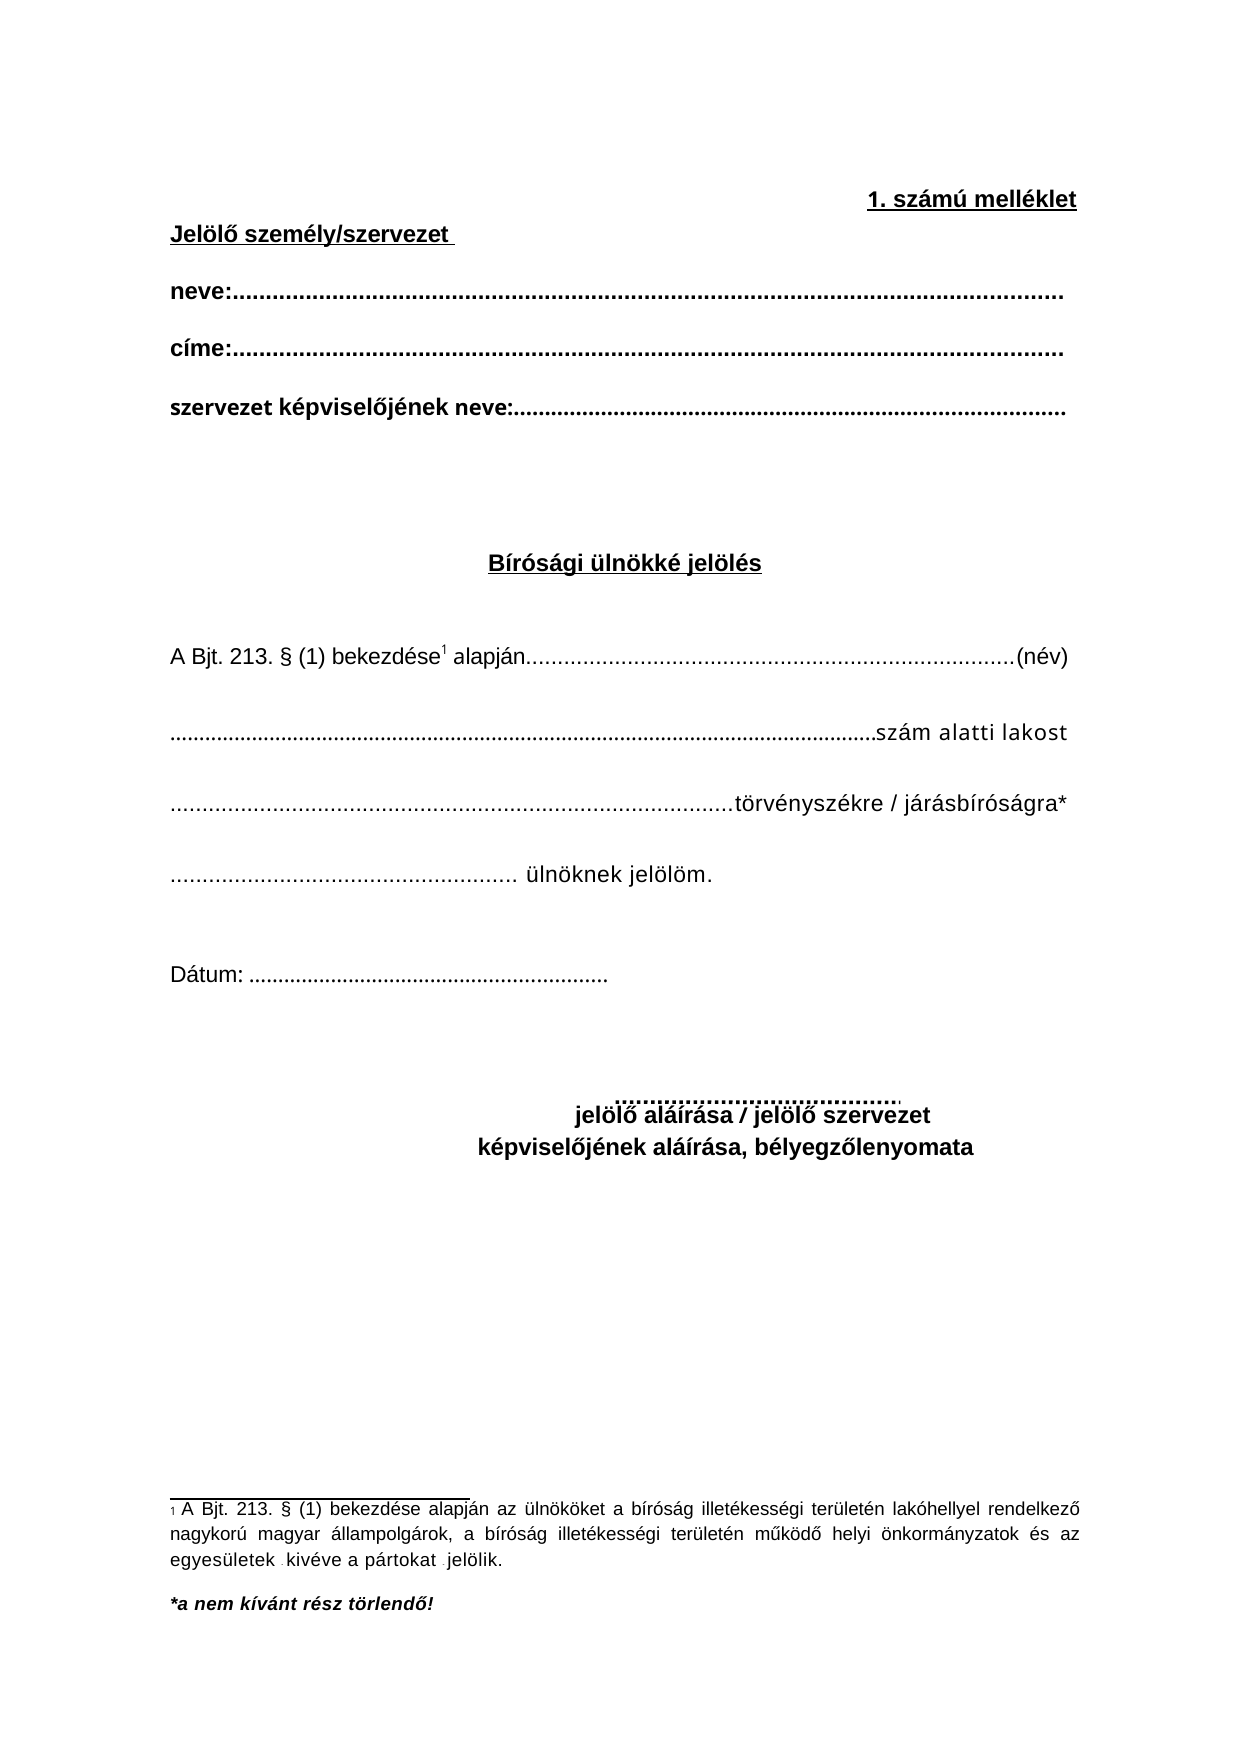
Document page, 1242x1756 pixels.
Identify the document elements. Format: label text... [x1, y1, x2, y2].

text 1. számú melléklet [170, 187, 1076, 212]
text 1 A Bjt. 213. § (1) bekezdése alapján az ülnököket a bíróság illetékességi területén lakóhellyel rendelkező nagykorú magyar állampolgárok, a bíróság illetékességi területén működő helyi önkormányzatok és az egyesületek - kivéve a pártokat - jelölik. [170, 1497, 1080, 1570]
text Dátum: [170, 962, 1080, 988]
text törvényszékre / járásbíróságra* [170, 790, 1080, 817]
text címe: [170, 338, 1080, 362]
text A Bjt. 213. § (1) bekezdése1 alapján (név) [170, 640, 1080, 671]
text *a nem kívánt rész törlendő! [170, 1592, 1080, 1614]
text jelölő aláírása / jelölő szervezet képviselőjének aláírása, bélyegzőlenyomata [477, 1100, 990, 1161]
text Jelölő személy/szervezet [170, 220, 1080, 247]
text szám alatti lakost [170, 719, 1080, 745]
text ülnöknek jelölöm. [170, 861, 1080, 887]
text szervezet képviselőjének neve: [170, 392, 1080, 421]
text Bírósági ülnökké jelölés [170, 549, 1080, 576]
text neve: [170, 281, 1080, 304]
